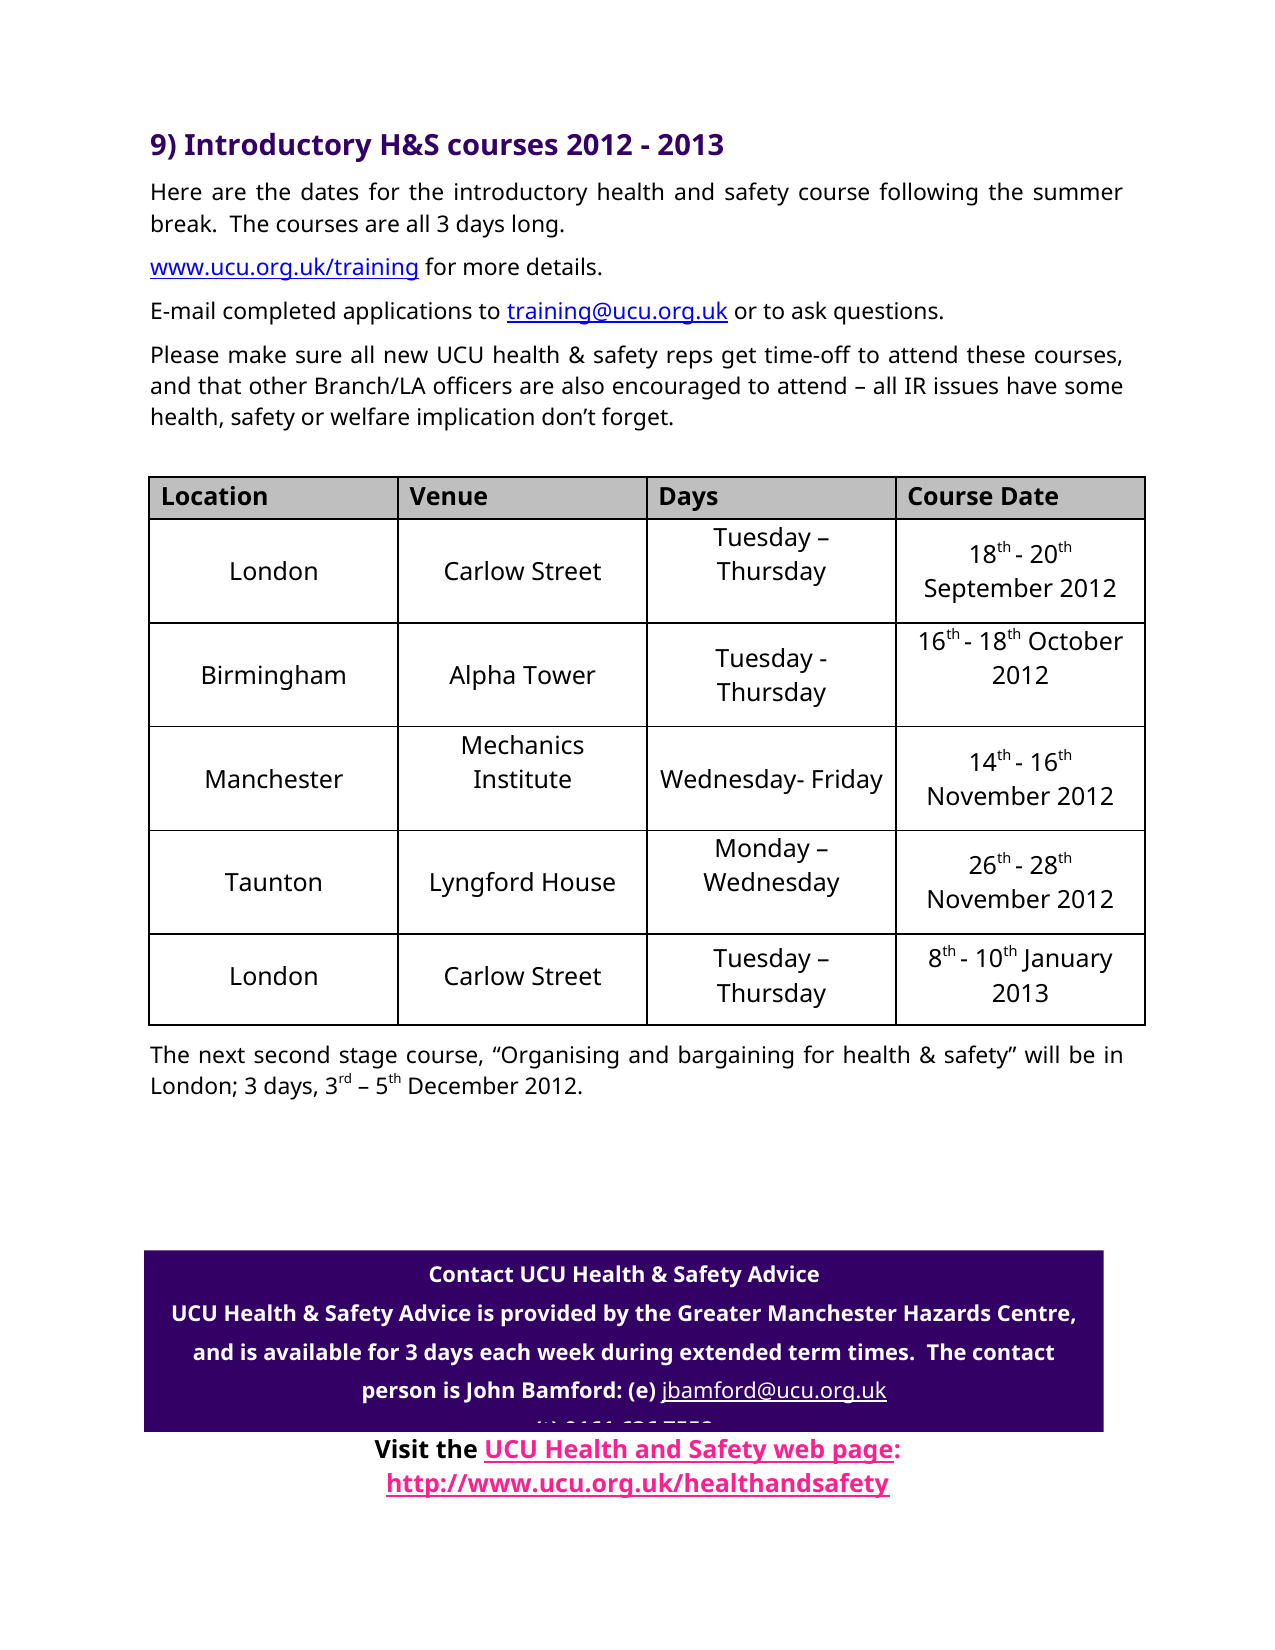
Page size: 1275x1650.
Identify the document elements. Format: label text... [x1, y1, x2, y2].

text The next second stage course, “Organising and bargaining for health & safety” will be in London; 3 days, 3rd – 5th December 2012. [150, 1038, 1125, 1101]
table_cell Taunton [150, 831, 397, 933]
table_cell London [150, 935, 397, 1024]
table_cell London [150, 520, 397, 622]
table_cell Tuesday – Thursday [648, 935, 895, 1024]
text E-mail completed applications to training@ucu.org.uk or to ask questions. [150, 295, 1125, 326]
text Please make sure all new UCU health & safety reps get time-off to attend these courses, and that other Branch/LA officers are also encouraged to attend – all IR issues have some health, safety or welfare implication don’t forget. [150, 339, 1125, 432]
table_cell Manchester [150, 727, 397, 829]
text http://www.ucu.org.uk/healthandsafety [150, 1466, 1125, 1500]
table_cell 8th - 10th January 2013 [897, 935, 1144, 1024]
table_cell Lyngford House [399, 831, 646, 933]
table_cell Carlow Street [399, 520, 646, 622]
table_header Days [648, 478, 895, 518]
text www.ucu.org.uk/training for more details. [150, 251, 1125, 282]
table_cell Tuesday - Thursday [648, 624, 895, 726]
table_header Course Date [897, 478, 1144, 518]
text Visit the UCU Health and Safety web page: [150, 1322, 1125, 1466]
table_cell 18th - 20th September 2012 [897, 520, 1144, 622]
table_cell 26th - 28th November 2012 [897, 831, 1144, 933]
table_cell Mechanics Institute [399, 727, 646, 829]
table_cell Carlow Street [399, 935, 646, 1024]
text Here are the dates for the introductory health and safety course following the summer break. The courses are all 3 days long. [150, 176, 1125, 239]
table_cell Wednesday- Friday [648, 727, 895, 829]
text 9) Introductory H&S courses 2012 - 2013 [150, 124, 1125, 164]
table_cell Monday – Wednesday [648, 831, 895, 933]
table_cell 16th - 18th October 2012 [897, 624, 1144, 726]
table_cell Birmingham [150, 624, 397, 726]
table_cell 14th - 16th November 2012 [897, 727, 1144, 829]
table_cell Tuesday – Thursday [648, 520, 895, 622]
table_cell Alpha Tower [399, 624, 646, 726]
table_header Venue [399, 478, 646, 518]
table_header Location [150, 478, 397, 518]
